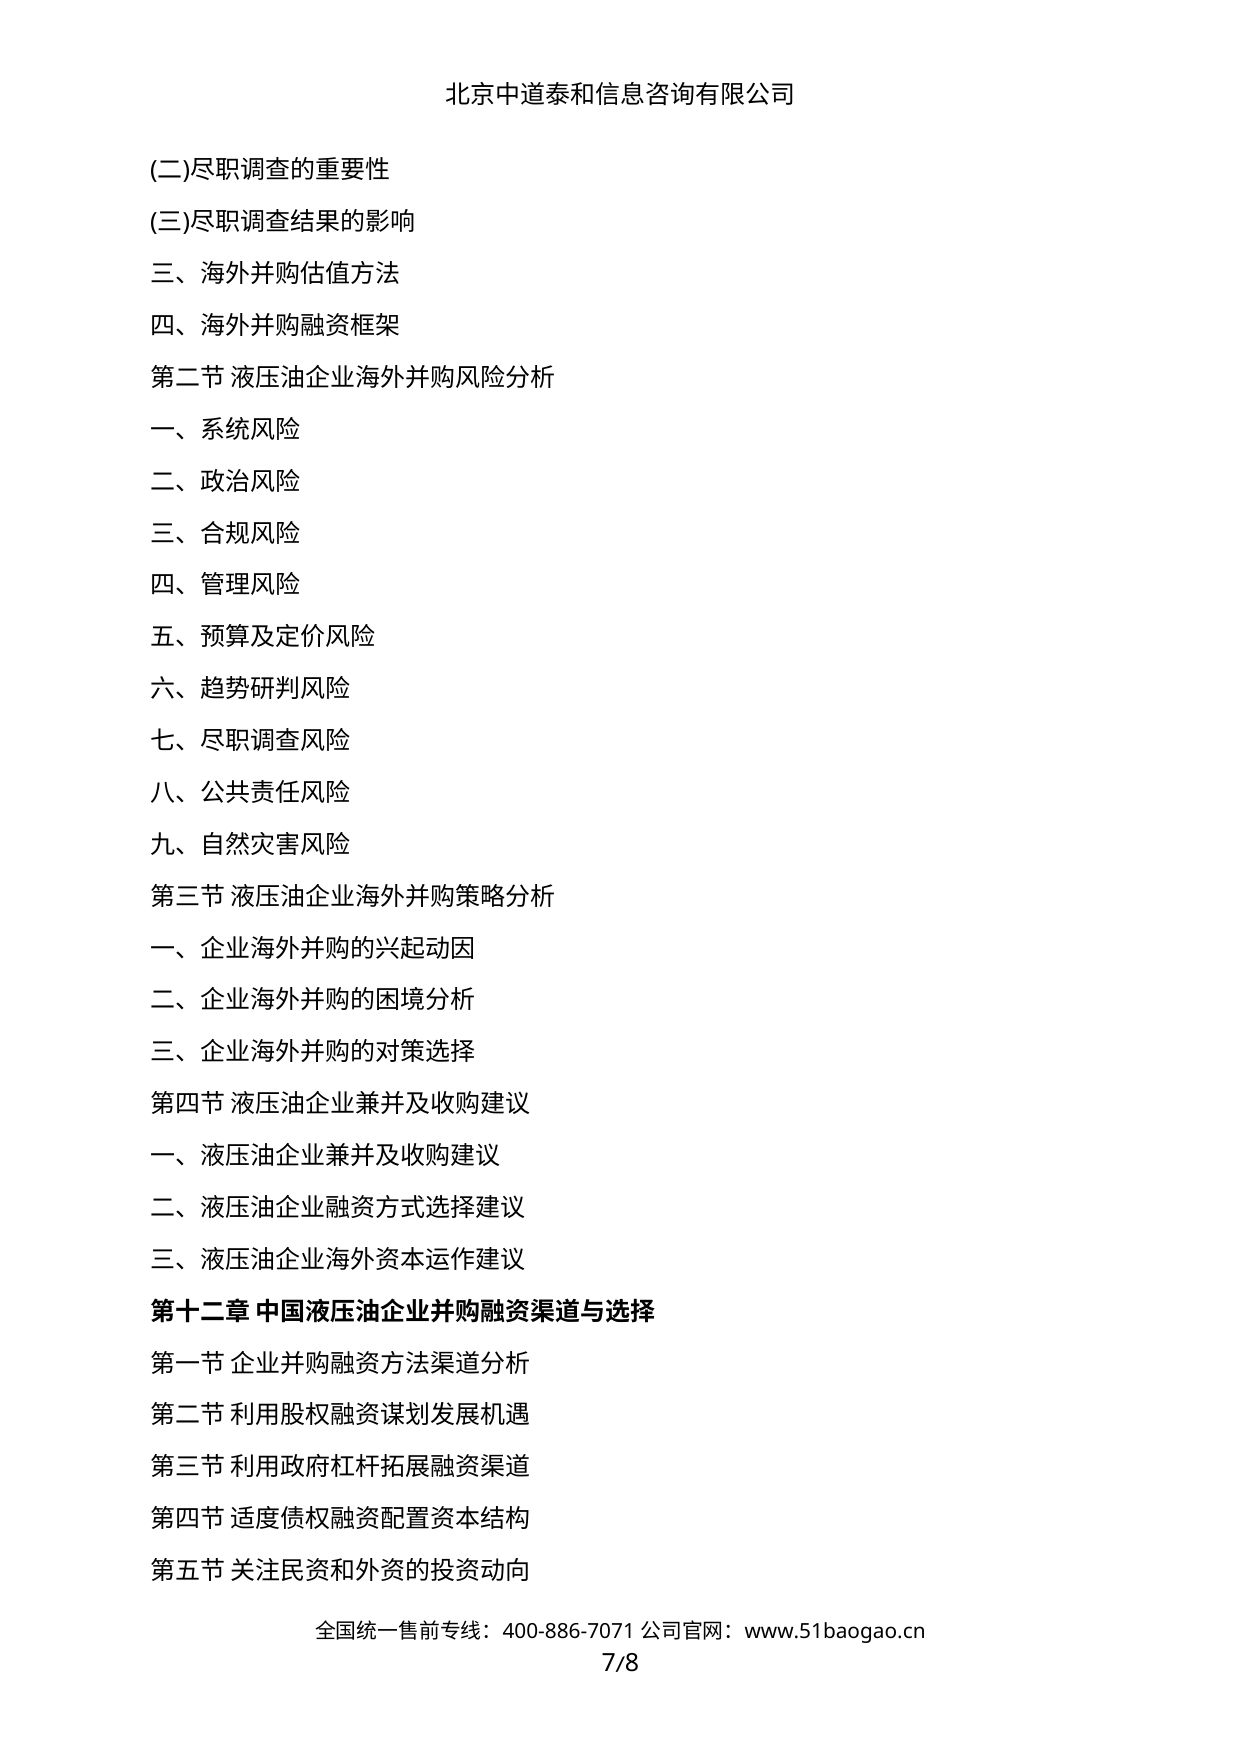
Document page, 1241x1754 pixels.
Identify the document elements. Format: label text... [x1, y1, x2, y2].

text 第三节 液压油企业海外并购策略分析 [150, 876, 1090, 912]
text 九、自然灾害风险 [150, 824, 1090, 861]
text 八、公共责任风险 [150, 772, 1090, 809]
text 二、政治风险 [150, 461, 1090, 497]
text 第十二章 中国液压油企业并购融资渠道与选择 [150, 1291, 1090, 1327]
text 三、合规风险 [150, 513, 1090, 549]
text 三、液压油企业海外资本运作建议 [150, 1239, 1090, 1276]
text 一、系统风险 [150, 409, 1090, 446]
text 四、海外并购融资框架 [150, 306, 1090, 342]
text 五、预算及定价风险 [150, 617, 1090, 653]
text 第三节 利用政府杠杆拓展融资渠道 [150, 1447, 1090, 1483]
text 第一节 企业并购融资方法渠道分析 [150, 1343, 1090, 1379]
text 三、企业海外并购的对策选择 [150, 1032, 1090, 1068]
text 一、企业海外并购的兴起动因 [150, 928, 1090, 964]
text 第二节 液压油企业海外并购风险分析 [150, 357, 1090, 394]
text 四、管理风险 [150, 565, 1090, 601]
text 第四节 适度债权融资配置资本结构 [150, 1499, 1090, 1535]
text 二、企业海外并购的困境分析 [150, 980, 1090, 1016]
text (三)尽职调查结果的影响 [150, 202, 1090, 238]
text 二、液压油企业融资方式选择建议 [150, 1187, 1090, 1224]
text (二)尽职调查的重要性 [150, 150, 1090, 186]
text 第二节 利用股权融资谋划发展机遇 [150, 1395, 1090, 1431]
text 三、海外并购估值方法 [150, 254, 1090, 290]
text 第四节 液压油企业兼并及收购建议 [150, 1084, 1090, 1120]
text 一、液压油企业兼并及收购建议 [150, 1136, 1090, 1172]
text 第五节 关注民资和外资的投资动向 [150, 1551, 1090, 1587]
text 七、尽职调查风险 [150, 721, 1090, 757]
text 六、趋势研判风险 [150, 669, 1090, 705]
